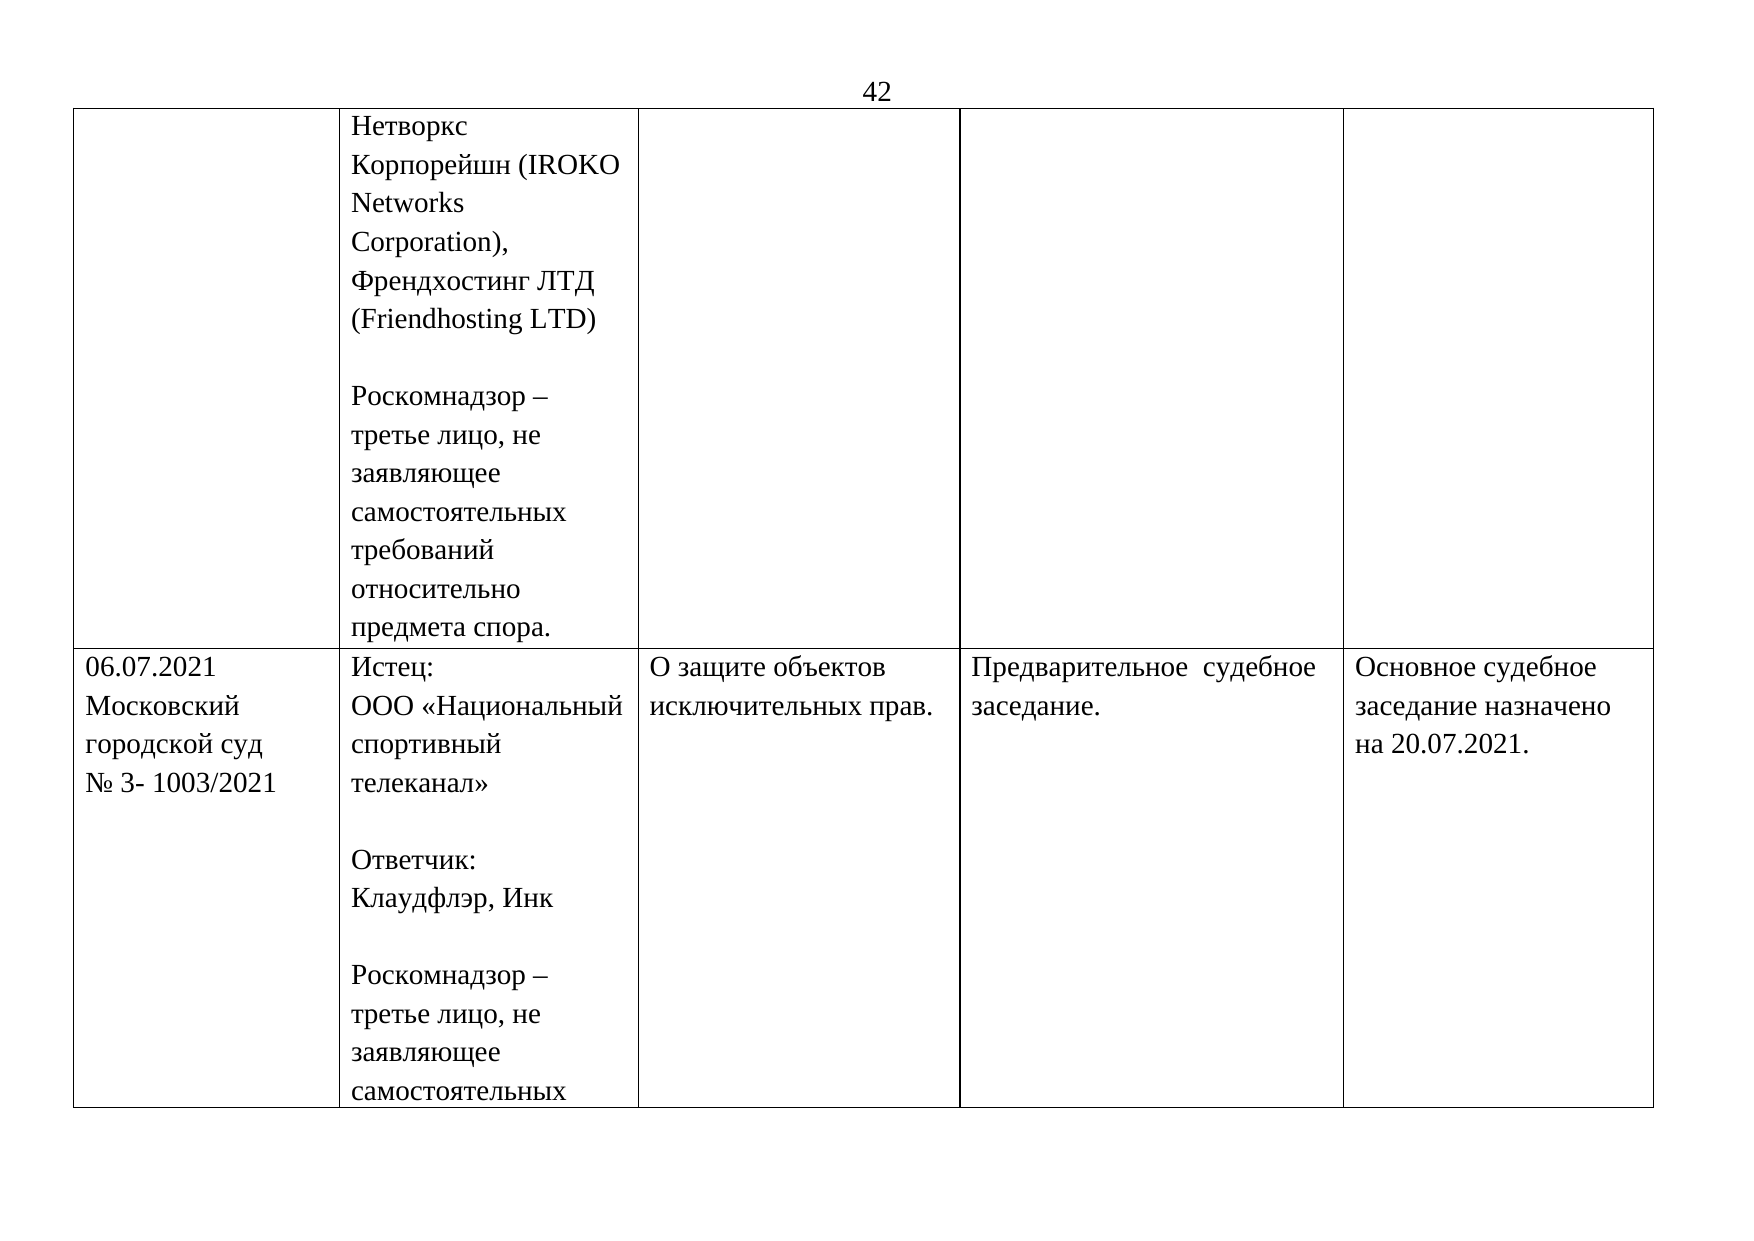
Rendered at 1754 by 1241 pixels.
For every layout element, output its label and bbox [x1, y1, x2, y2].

table_cell [1344, 109, 1653, 648]
table_cell [74, 109, 339, 648]
table_cell [340, 109, 638, 648]
table_cell [639, 109, 959, 648]
table_cell [340, 649, 638, 1107]
table_cell [961, 109, 1343, 648]
table_cell [1344, 649, 1653, 1107]
table_cell [639, 649, 959, 1107]
table_cell [961, 649, 1343, 1107]
table_cell [74, 649, 339, 1107]
